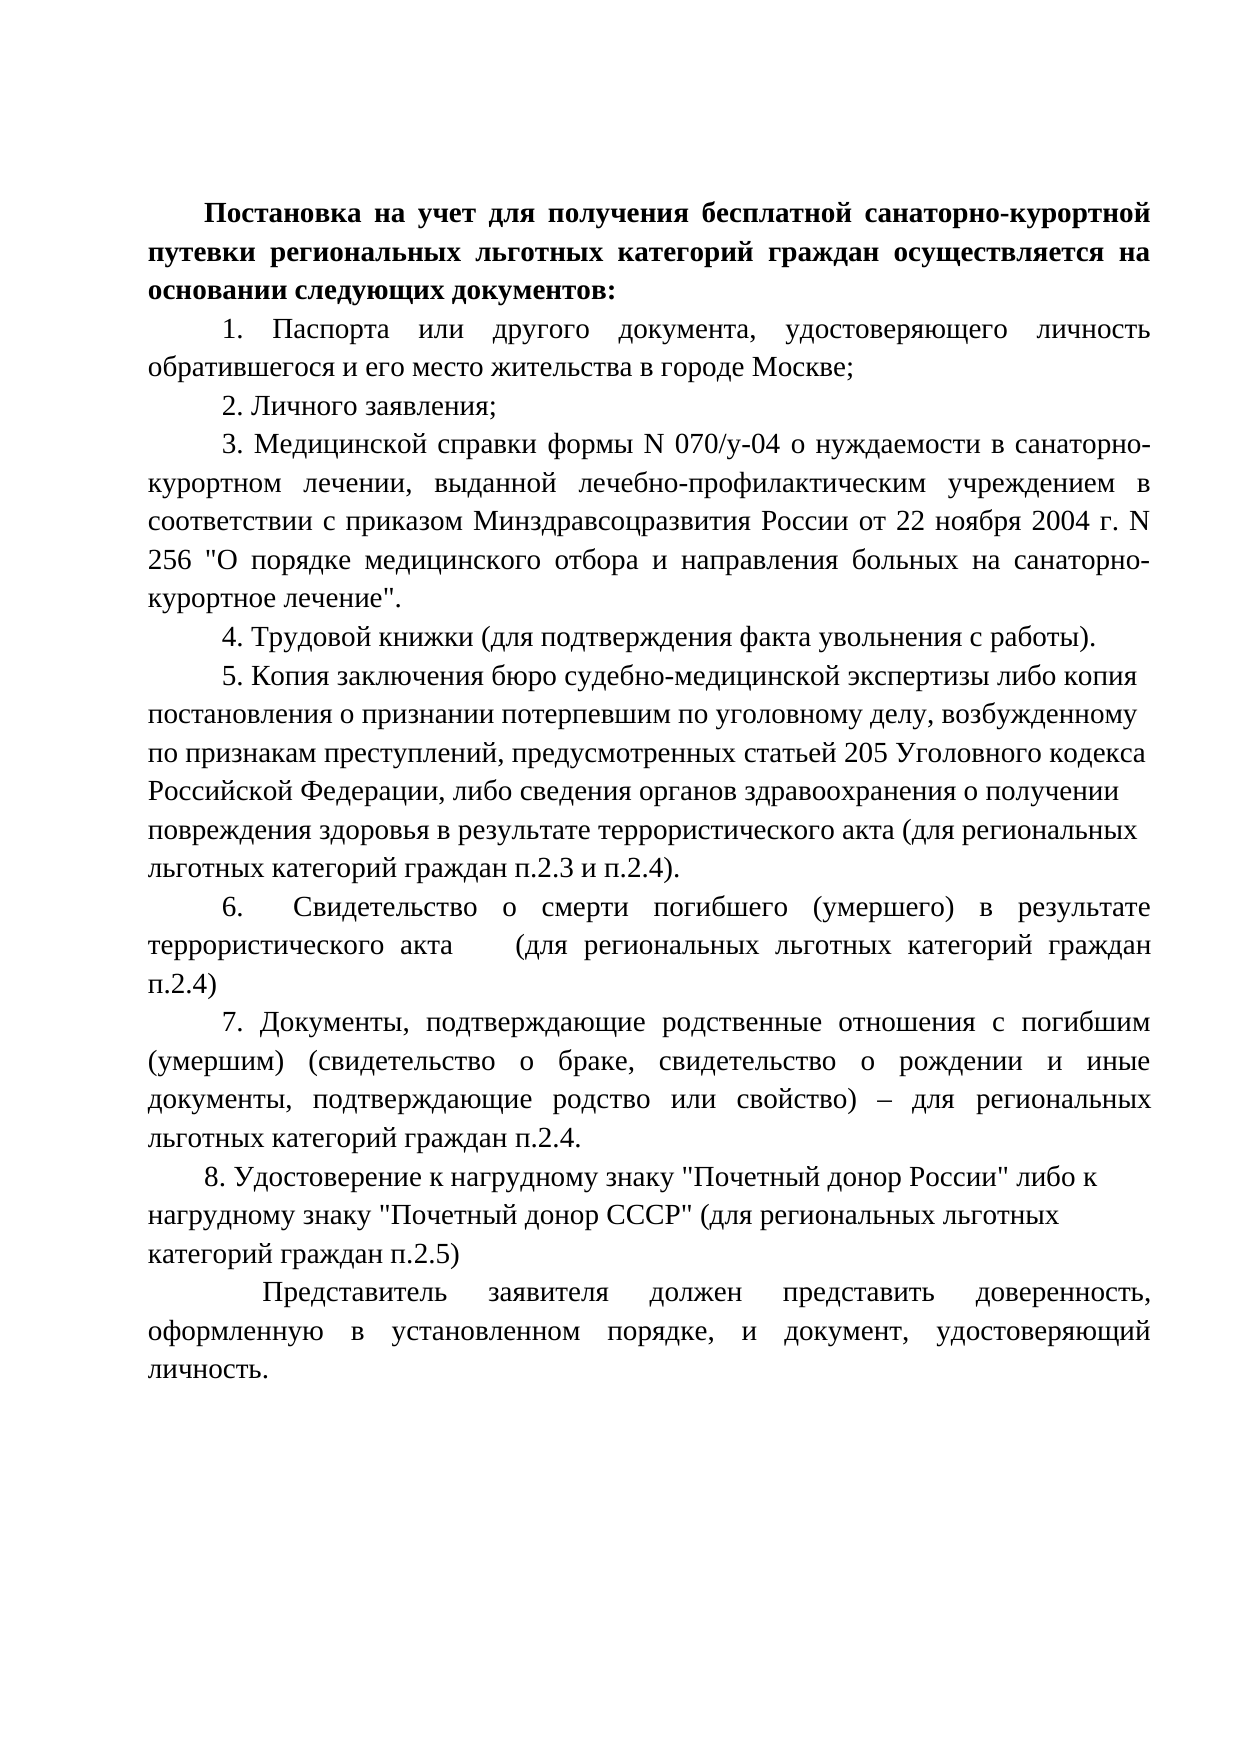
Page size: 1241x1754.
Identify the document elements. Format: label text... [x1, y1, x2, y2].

text 7. Документы, подтверждающие родственные отношения с погибшим (умершим) (свидетельство о браке, свидетельство о рождении и иные документы, подтверждающие родство или свойство) – для региональных льготных категорий граждан п.2.4. [148, 1004, 1152, 1154]
text 8. Удостоверение к нагрудному знаку "Почетный донор России" либо к нагрудному знаку "Почетный донор СССР" (для региональных льготных категорий граждан п.2.5) [148, 1159, 1152, 1269]
text Постановка на учет для получения бесплатной санаторно-курортной путевки региональных льготных категорий граждан осуществляется на основании следующих документов: [148, 195, 1152, 306]
text 4. Трудовой книжки (для подтверждения факта увольнения с работы). [148, 619, 1152, 653]
text 5. Копия заключения бюро судебно-медицинской экспертизы либо копия постановления о признании потерпевшим по уголовному делу, возбужденному по признакам преступлений, предусмотренных статьей 205 Уголовного кодекса Российской Федерации, либо сведения органов здравоохранения о получении повреждения здоровья в результате террористического акта (для региональных льготных категорий граждан п.2.3 и п.2.4). [148, 658, 1152, 884]
text 6. Свидетельство о смерти погибшего (умершего) в результате террористического акта (для региональных льготных категорий граждан п.2.4) [148, 889, 1152, 999]
text 3. Медицинской справки формы N 070/у-04 о нуждаемости в санаторно-курортном лечении, выданной лечебно-профилактическим учреждением в соответствии с приказом Минздравсоцразвития России от 22 ноября 2004 г. N 256 "О порядке медицинского отбора и направления больных на санаторно-курортное лечение". [148, 426, 1152, 614]
text 2. Личного заявления; [148, 388, 1152, 421]
text 1. Паспорта или другого документа, удостоверяющего личность обратившегося и его место жительства в городе Москве; [148, 311, 1152, 383]
text Представитель заявителя должен представить доверенность, оформленную в установленном порядке, и документ, удостоверяющий личность. [148, 1274, 1152, 1385]
